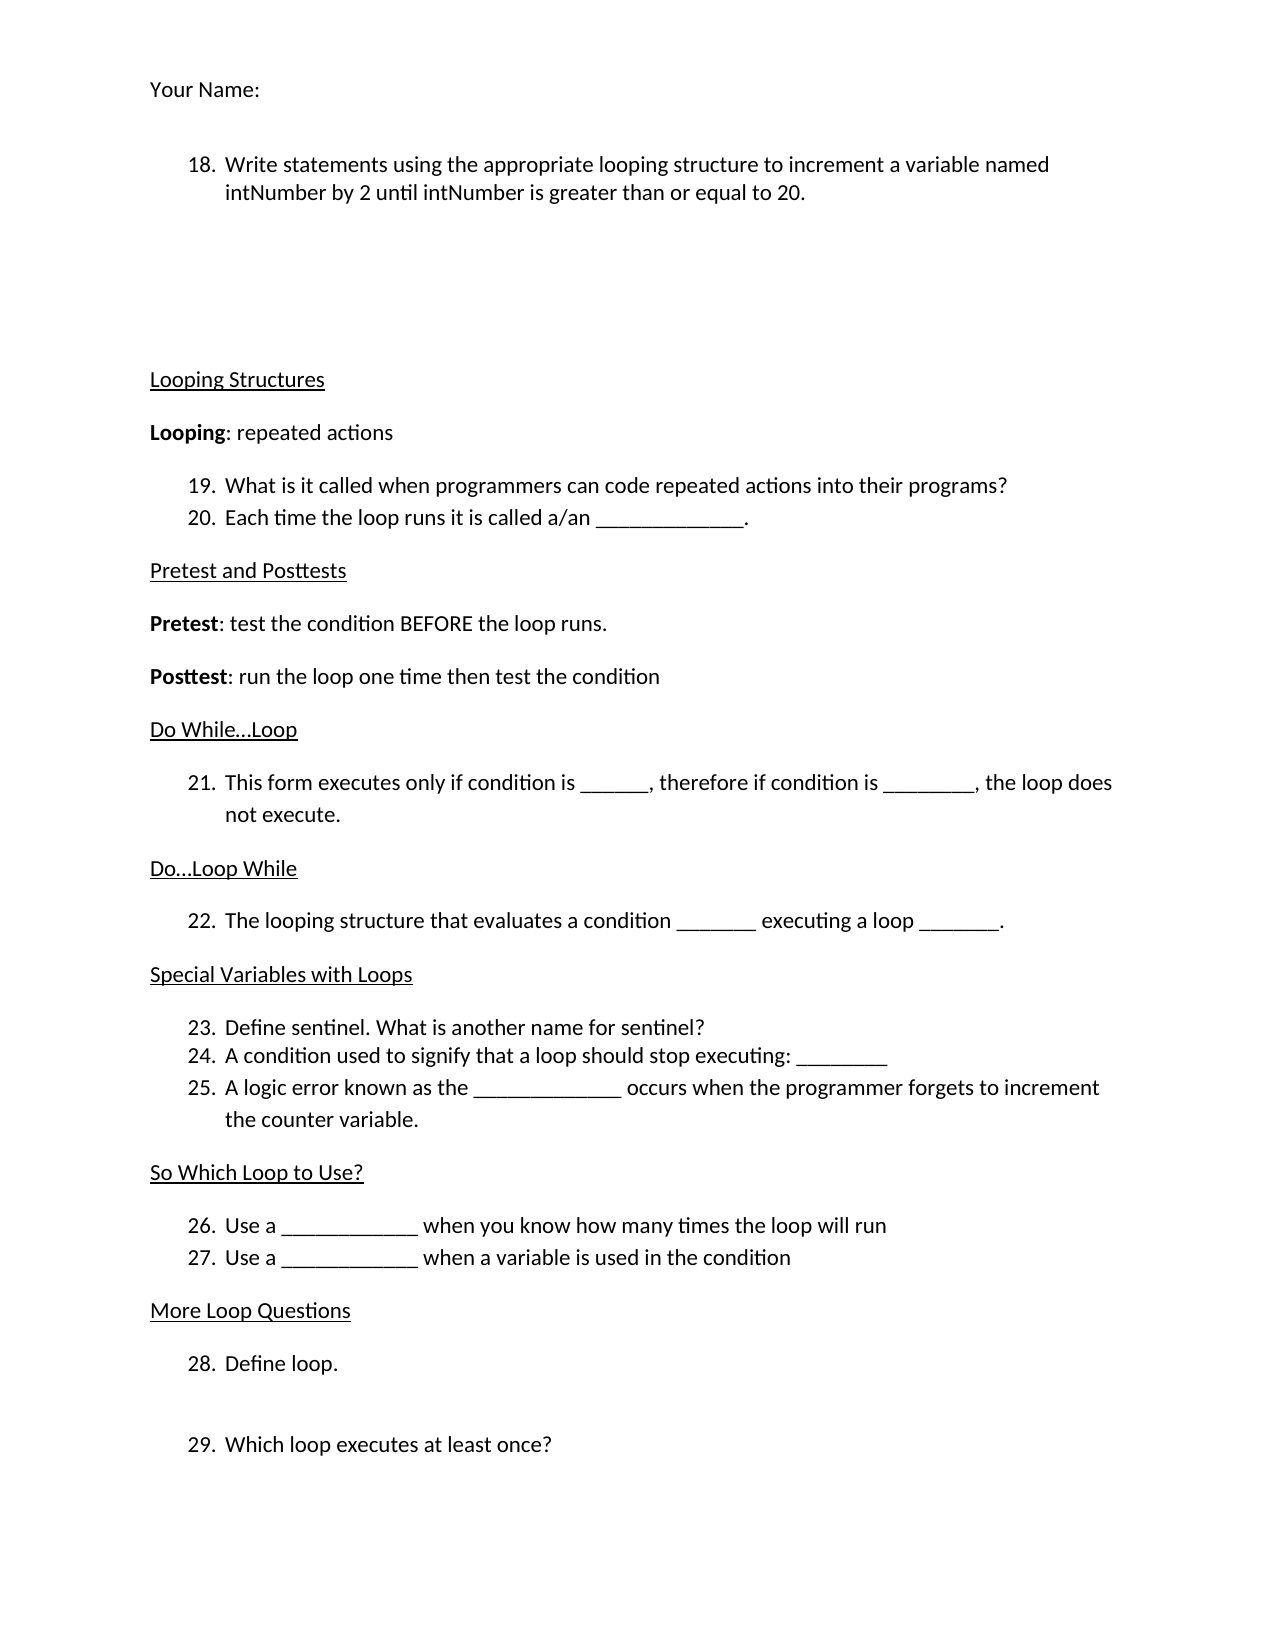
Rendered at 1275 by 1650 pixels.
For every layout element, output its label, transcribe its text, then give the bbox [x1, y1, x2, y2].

text Looping: repeated actions [150, 418, 1125, 446]
list Define loop. [187, 1349, 1125, 1377]
list The looping structure that evaluates a condition _______ executing a loop _______. [187, 907, 1125, 935]
list Write statements using the appropriate looping structure to increment a variable named intNumber by 2 until intNumber is greater than or equal to 20. [187, 150, 1125, 206]
list A logic error known as the _____________ occurs when the programmer forgets to increment the counter variable. [187, 1073, 1125, 1133]
list A condition used to signify that a loop should stop executing: ________ [187, 1041, 1125, 1069]
text Do…Loop While [150, 854, 1125, 882]
text Do While…Loop [150, 715, 1125, 743]
text Pretest: test the condition BEFORE the loop runs. [150, 609, 1125, 637]
list Which loop executes at least once? [187, 1430, 1125, 1458]
list This form executes only if condition is ______, therefore if condition is ________, the loop does not execute. [187, 768, 1125, 829]
text So Which Loop to Use? [150, 1158, 1125, 1186]
list Use a ____________ when a variable is used in the condition [187, 1243, 1125, 1271]
text Pretest and Posttests [150, 556, 1125, 584]
list What is it called when programmers can code repeated actions into their programs? [187, 471, 1125, 499]
text Looping Structures [150, 365, 1125, 393]
text Special Variables with Loops [150, 960, 1125, 988]
text More Loop Questions [150, 1296, 1125, 1324]
list Define sentinel. What is another name for sentinel? [187, 1013, 1125, 1041]
list Each time the loop runs it is called a/an _____________. [187, 503, 1125, 531]
list Use a ____________ when you know how many times the loop will run [187, 1211, 1125, 1239]
text Posttest: run the loop one time then test the condition [150, 662, 1125, 690]
